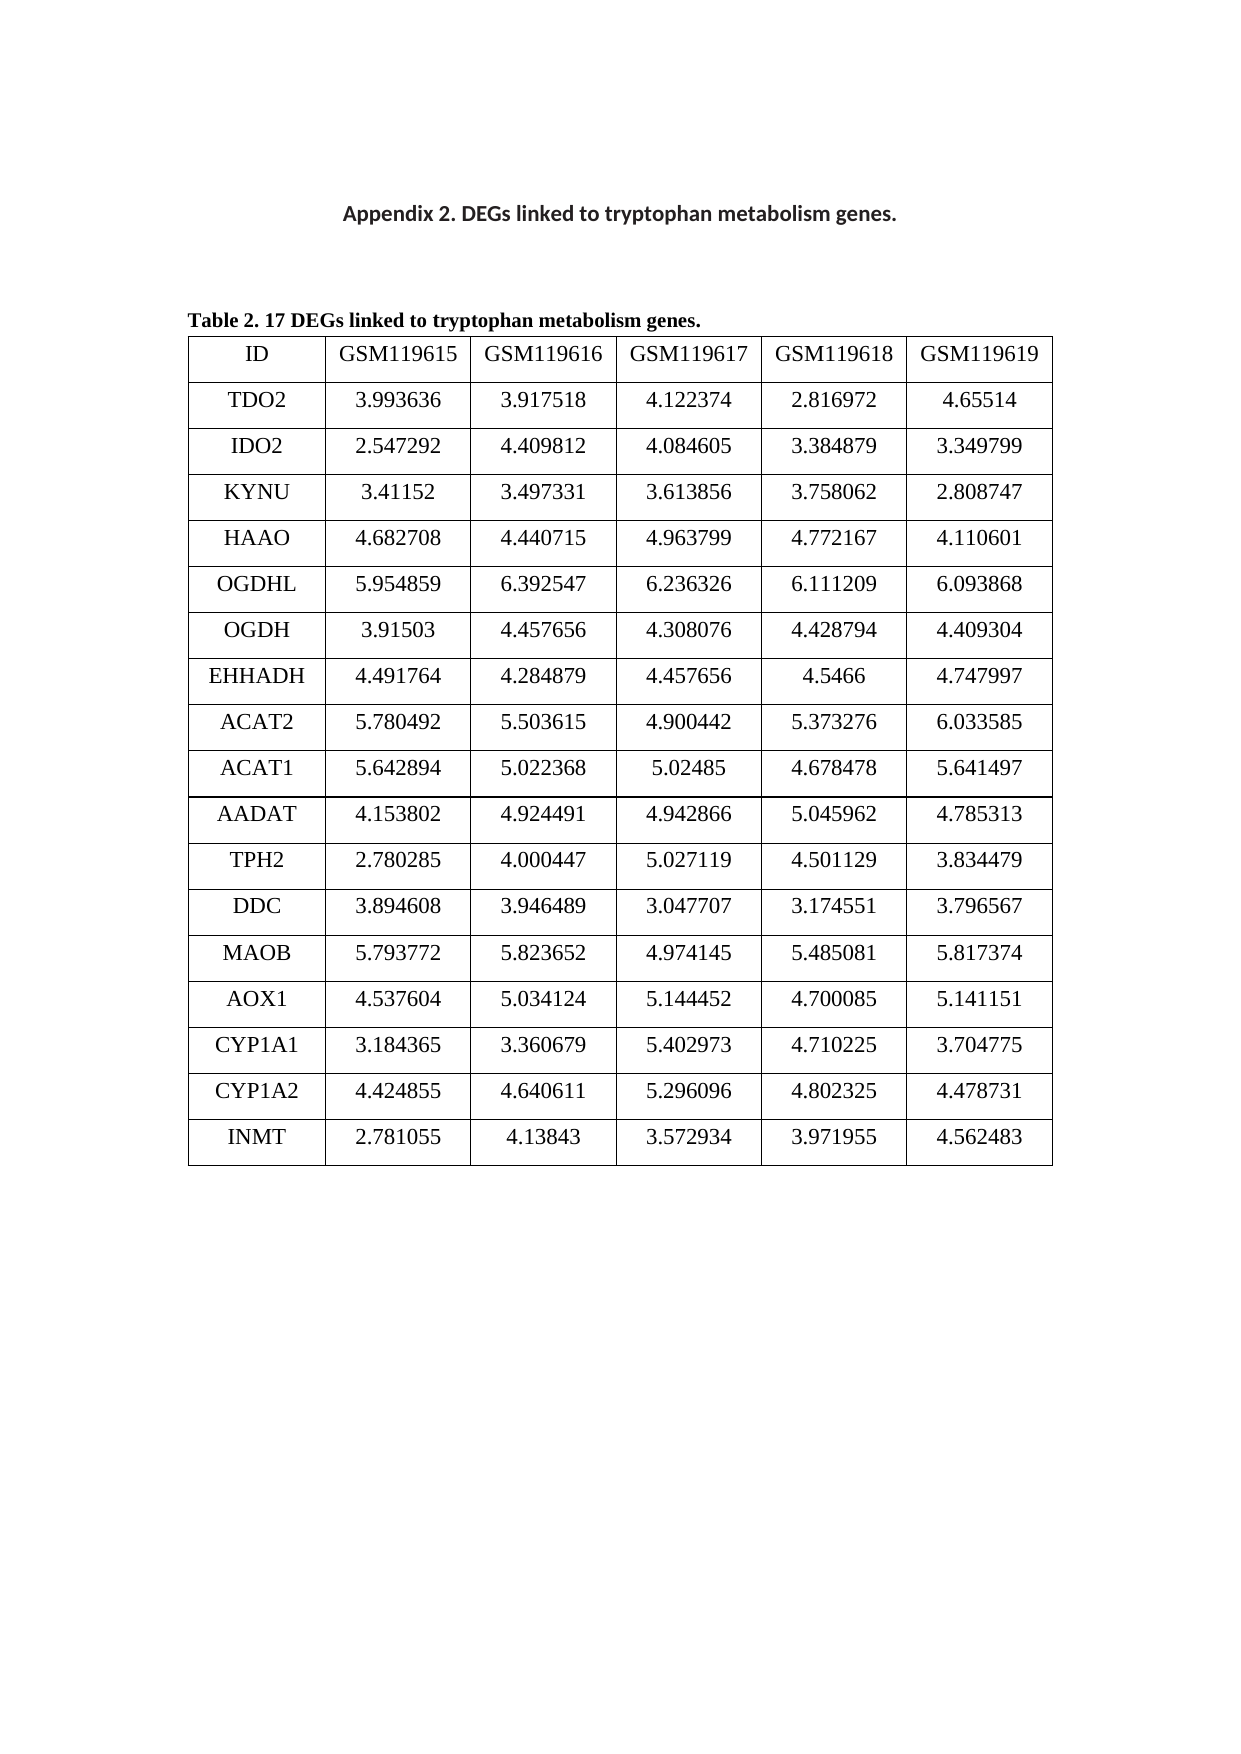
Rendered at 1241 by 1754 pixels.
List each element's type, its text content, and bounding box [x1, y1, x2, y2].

table_cell 4.122374 [617, 383, 761, 428]
table_header GSM119615 [326, 337, 470, 382]
table_cell 4.562483 [907, 1120, 1052, 1165]
table_cell 3.613856 [617, 475, 761, 520]
table_cell OGDH [189, 613, 325, 658]
table_cell 6.033585 [907, 705, 1052, 750]
table_cell OGDHL [189, 567, 325, 612]
table_cell TPH2 [189, 844, 325, 888]
table_cell IDO2 [189, 429, 325, 474]
table_cell 5.045962 [762, 798, 906, 842]
subtitle Appendix 2. DEGs linked to tryptophan metabolism genes. [187, 197, 1053, 230]
table_cell 2.780285 [326, 844, 470, 888]
table_cell CYP1A2 [189, 1074, 325, 1119]
table_cell EHHADH [189, 659, 325, 704]
table_cell 3.047707 [617, 890, 761, 934]
table_cell 3.384879 [762, 429, 906, 474]
table_cell 4.802325 [762, 1074, 906, 1119]
table_cell 4.110601 [907, 521, 1052, 566]
table_cell 4.424855 [326, 1074, 470, 1119]
table_cell 5.034124 [471, 982, 616, 1027]
table_cell 2.781055 [326, 1120, 470, 1165]
table_cell 4.682708 [326, 521, 470, 566]
table_cell 4.5466 [762, 659, 906, 704]
table_cell 5.780492 [326, 705, 470, 750]
table_cell 5.954859 [326, 567, 470, 612]
table_cell 4.924491 [471, 798, 616, 842]
table_header GSM119619 [907, 337, 1052, 382]
table_header GSM119618 [762, 337, 906, 382]
table_cell 6.093868 [907, 567, 1052, 612]
table_cell AADAT [189, 798, 325, 842]
table_cell 3.894608 [326, 890, 470, 934]
table_cell 3.917518 [471, 383, 616, 428]
table_cell 4.772167 [762, 521, 906, 566]
table_cell 4.153802 [326, 798, 470, 842]
table_cell 4.700085 [762, 982, 906, 1027]
table_cell 3.758062 [762, 475, 906, 520]
table_cell 4.308076 [617, 613, 761, 658]
table_cell 4.428794 [762, 613, 906, 658]
table_cell 6.111209 [762, 567, 906, 612]
table_cell 3.572934 [617, 1120, 761, 1165]
table_header ID [189, 337, 325, 382]
table_cell 4.974145 [617, 936, 761, 981]
table_cell 2.547292 [326, 429, 470, 474]
table_cell 3.993636 [326, 383, 470, 428]
table_cell 4.000447 [471, 844, 616, 888]
table_cell 5.642894 [326, 751, 470, 796]
table_cell 5.022368 [471, 751, 616, 796]
table_cell 4.942866 [617, 798, 761, 842]
table_cell INMT [189, 1120, 325, 1165]
table_cell 3.360679 [471, 1028, 616, 1073]
table_cell 4.457656 [617, 659, 761, 704]
table_cell 5.817374 [907, 936, 1052, 981]
table_cell 4.710225 [762, 1028, 906, 1073]
table_cell ACAT1 [189, 751, 325, 796]
table_cell 4.284879 [471, 659, 616, 704]
table_cell 4.491764 [326, 659, 470, 704]
table_cell 3.184365 [326, 1028, 470, 1073]
table_cell 3.946489 [471, 890, 616, 934]
table_cell 5.641497 [907, 751, 1052, 796]
table_cell MAOB [189, 936, 325, 981]
table_cell 4.457656 [471, 613, 616, 658]
table_cell CYP1A1 [189, 1028, 325, 1073]
table_cell 4.640611 [471, 1074, 616, 1119]
table_cell DDC [189, 890, 325, 934]
table_cell 5.503615 [471, 705, 616, 750]
table_cell AOX1 [189, 982, 325, 1027]
table_cell KYNU [189, 475, 325, 520]
table_cell 4.409812 [471, 429, 616, 474]
table_cell 5.296096 [617, 1074, 761, 1119]
table_cell 5.027119 [617, 844, 761, 888]
table_header GSM119616 [471, 337, 616, 382]
table_cell 5.144452 [617, 982, 761, 1027]
table_cell 4.478731 [907, 1074, 1052, 1119]
table_cell 4.537604 [326, 982, 470, 1027]
table_cell 2.816972 [762, 383, 906, 428]
table_cell 4.963799 [617, 521, 761, 566]
table_cell 5.793772 [326, 936, 470, 981]
table_cell 6.392547 [471, 567, 616, 612]
table_cell 5.373276 [762, 705, 906, 750]
table_cell 3.796567 [907, 890, 1052, 934]
table_cell 5.485081 [762, 936, 906, 981]
table_cell 5.02485 [617, 751, 761, 796]
table_cell 4.785313 [907, 798, 1052, 842]
table_cell 4.501129 [762, 844, 906, 888]
table_cell 3.174551 [762, 890, 906, 934]
table_cell 4.65514 [907, 383, 1052, 428]
table_cell 4.13843 [471, 1120, 616, 1165]
table_cell 4.409304 [907, 613, 1052, 658]
table_cell 4.440715 [471, 521, 616, 566]
table_cell 3.971955 [762, 1120, 906, 1165]
table_cell 3.497331 [471, 475, 616, 520]
table_cell 3.41152 [326, 475, 470, 520]
table_cell 3.704775 [907, 1028, 1052, 1073]
table_cell TDO2 [189, 383, 325, 428]
table_cell 2.808747 [907, 475, 1052, 520]
table_header GSM119617 [617, 337, 761, 382]
table_cell 5.823652 [471, 936, 616, 981]
table_cell 3.349799 [907, 429, 1052, 474]
table_cell 4.900442 [617, 705, 761, 750]
table_cell 3.834479 [907, 844, 1052, 888]
table_cell 5.402973 [617, 1028, 761, 1073]
text Table 2. 17 DEGs linked to tryptophan metabolism genes. [187, 303, 1053, 336]
table_cell 4.678478 [762, 751, 906, 796]
table_cell 5.141151 [907, 982, 1052, 1027]
table_cell 4.747997 [907, 659, 1052, 704]
table_cell 4.084605 [617, 429, 761, 474]
table_cell HAAO [189, 521, 325, 566]
table_cell ACAT2 [189, 705, 325, 750]
table_cell 3.91503 [326, 613, 470, 658]
table_cell 6.236326 [617, 567, 761, 612]
